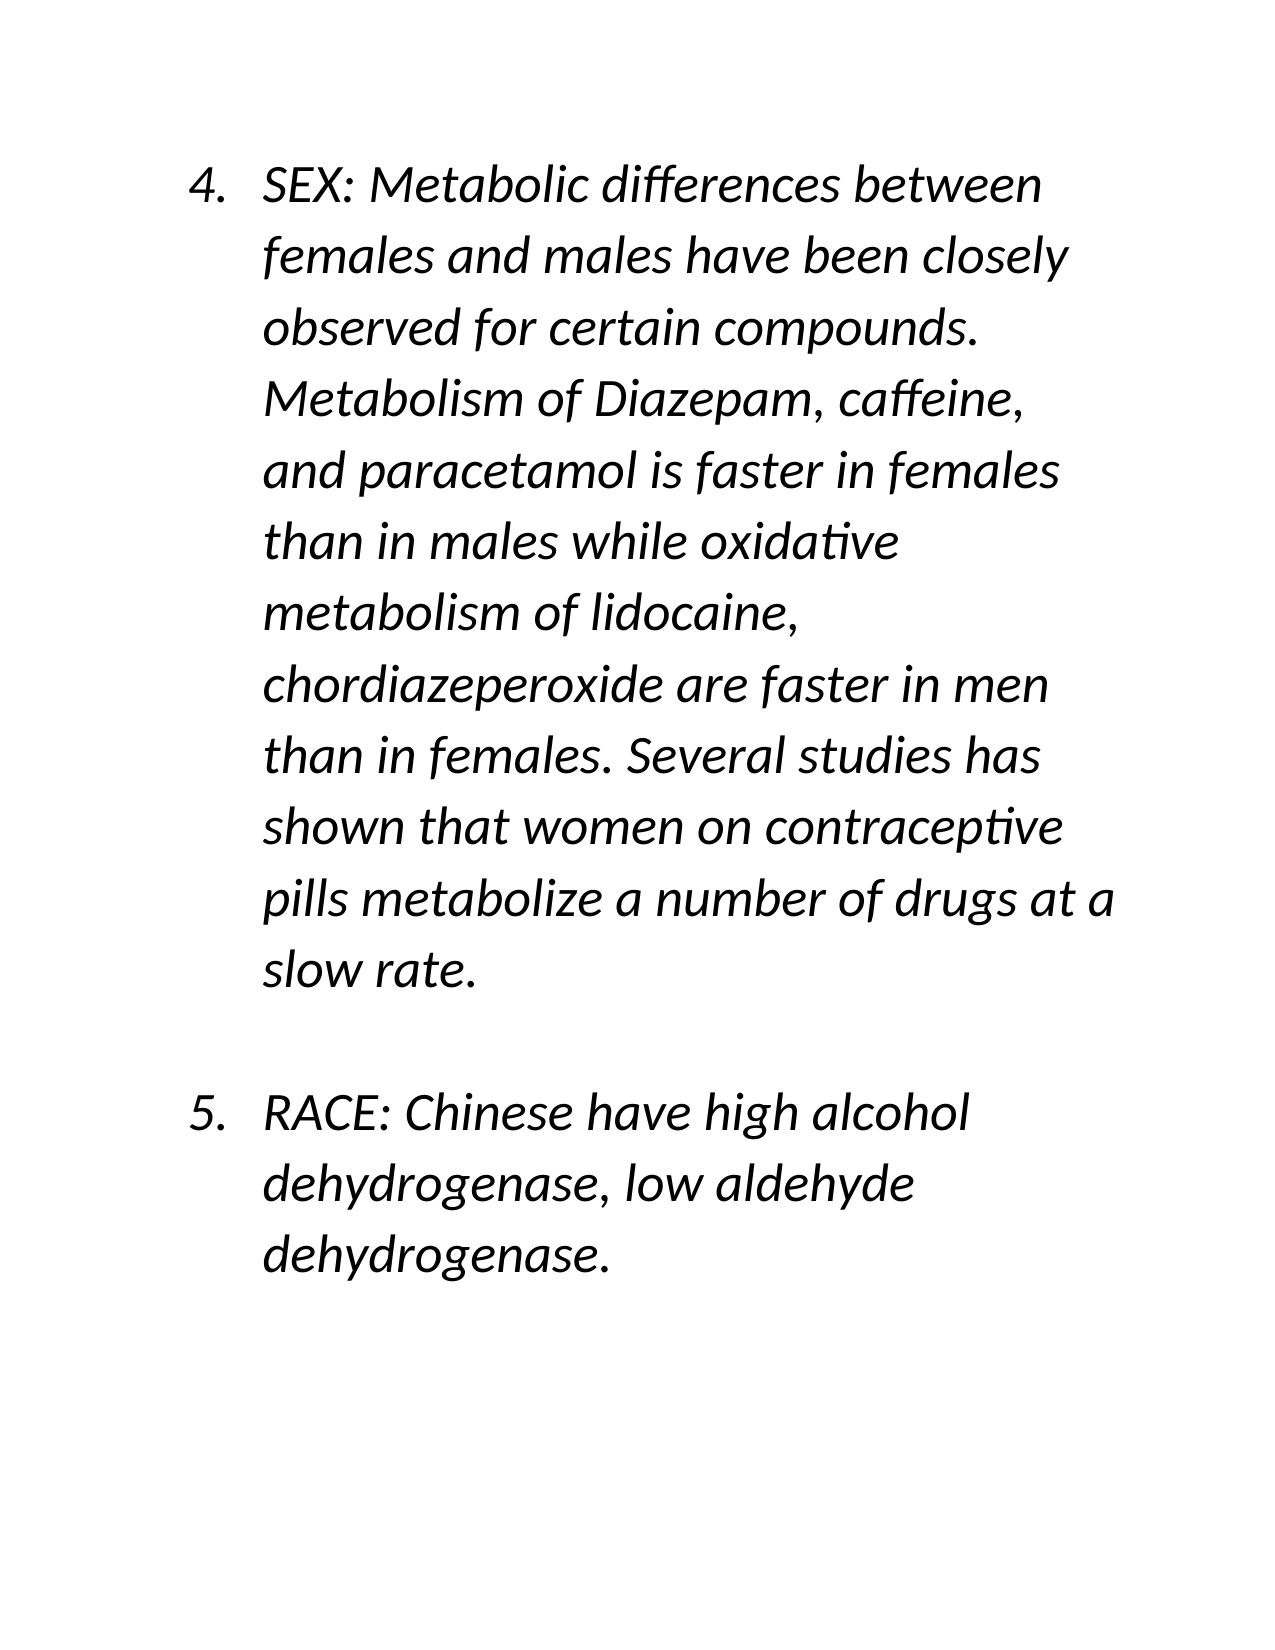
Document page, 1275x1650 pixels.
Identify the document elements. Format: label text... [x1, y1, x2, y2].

list RACE: Chinese have high alcohol dehydrogenase, low aldehyde dehydrogenase. [187, 1078, 1125, 1286]
list SEX: Metabolic differences between females and males have been closely observed for certain compounds. Metabolism of Diazepam, caffeine, and paracetamol is faster in females than in males while oxidative metabolism of lidocaine, chordiazeperoxide are faster in men than in females. Several studies has shown that women on contraceptive pills metabolize a number of drugs at a slow rate. [187, 150, 1125, 1001]
